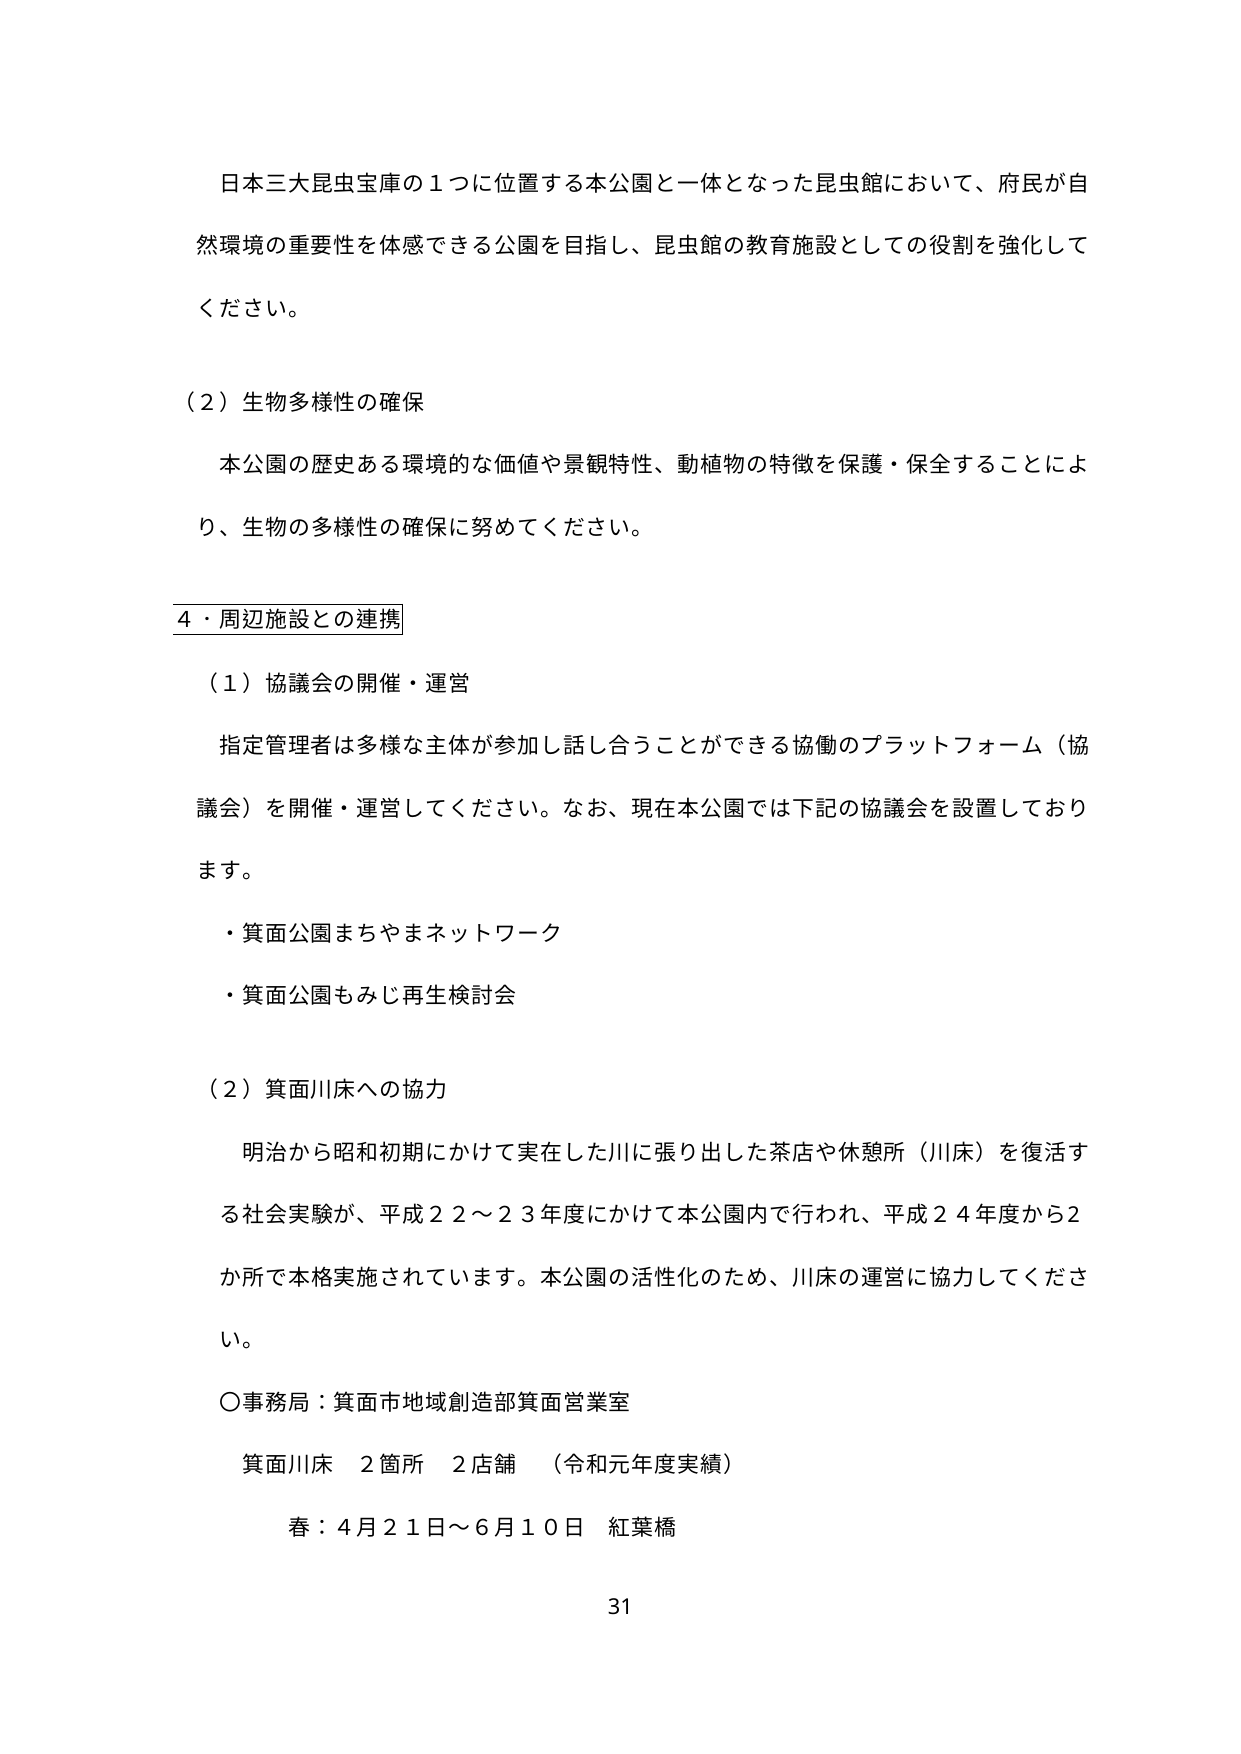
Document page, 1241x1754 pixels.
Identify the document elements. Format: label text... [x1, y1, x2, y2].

text （２）箕面川床への協力 [196, 1057, 1090, 1119]
text ・箕面公園まちやまネットワーク [196, 901, 1090, 963]
text 〇事務局：箕面市地域創造部箕面営業室 [196, 1369, 1090, 1432]
text 春：４月２１日～６月１０日 紅葉橋 [265, 1494, 1090, 1557]
text （２）生物多様性の確保 [150, 369, 1090, 432]
text 本公園の歴史ある環境的な価値や景観特性、動植物の特徴を保護・保全することにより、生物の多様性の確保に努めてください。 [196, 432, 1090, 557]
subtitle ４．周辺施設との連携 [173, 588, 1067, 651]
text 箕面川床 ２箇所 ２店舗 （令和元年度実績） [241, 1432, 1090, 1494]
text 日本三大昆虫宝庫の１つに位置する本公園と一体となった昆虫館において、府民が自然環境の重要性を体感できる公園を目指し、昆虫館の教育施設としての役割を強化してください。 [196, 151, 1090, 338]
text ・箕面公園もみじ再生検討会 [196, 963, 1090, 1026]
text （１）協議会の開催・運営 [196, 651, 1090, 713]
text 指定管理者は多様な主体が参加し話し合うことができる協働のプラットフォーム（協議会）を開催・運営してください。なお、現在本公園では下記の協議会を設置しております。 [196, 713, 1090, 901]
text 明治から昭和初期にかけて実在した川に張り出した茶店や休憩所（川床）を復活する社会実験が、平成２２～２３年度にかけて本公園内で行われ、平成２４年度から2か所で本格実施されています。本公園の活性化のため、川床の運営に協力してください。 [219, 1119, 1090, 1369]
